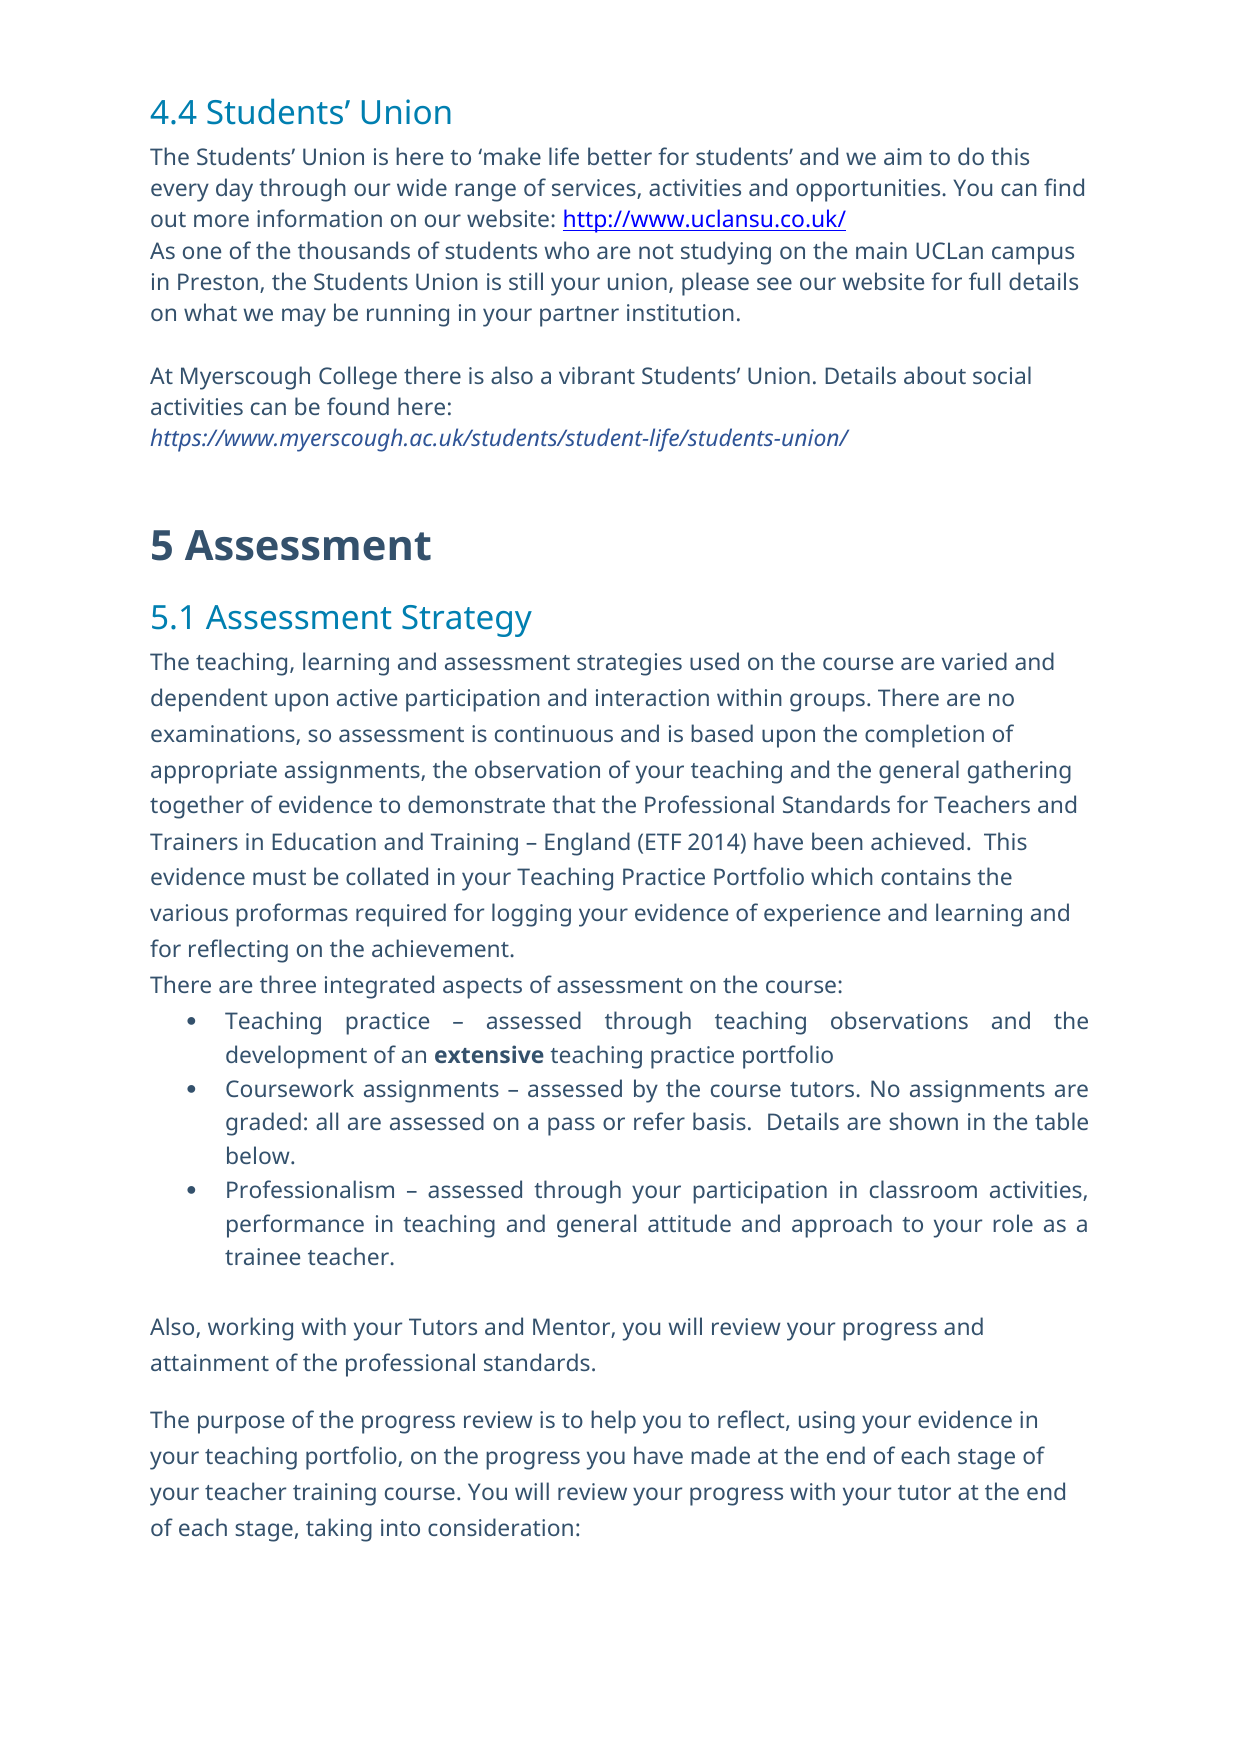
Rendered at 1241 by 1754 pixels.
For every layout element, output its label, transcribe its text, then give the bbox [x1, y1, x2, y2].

text At Myerscough College there is also a vibrant Students’ Union. Details about social activities can be found here: https://www.myerscough.ac.uk/students/student-life/students-union/ [150, 359, 1090, 453]
subtitle 4.4 Students’ Union [150, 89, 1090, 134]
text The Students’ Union is here to ‘make life better for students’ and we aim to do this every day through our wide range of services, activities and opportunities. You can find out more information on our website: http://www.uclansu.co.uk/ [150, 141, 1090, 234]
text Also, working with your Tutors and Mentor, you will review your progress and attainment of the professional standards. [150, 1311, 1090, 1378]
list Professionalism – assessed through your participation in classroom activities, performance in teaching and general attitude and approach to your role as a trainee teacher. [187, 1174, 1090, 1273]
text There are three integrated aspects of assessment on the course: [150, 969, 1090, 1000]
subtitle 5 Assessment [150, 516, 1090, 573]
subtitle 5.1 Assessment Strategy [150, 593, 1090, 639]
list Teaching practice – assessed through teaching observations and the development of an extensive teaching practice portfolio [187, 1005, 1090, 1070]
text The purpose of the progress review is to help you to reflect, using your evidence in your teaching portfolio, on the progress you have made at the end of each stage of your teacher training course. You will review your progress with your tutor at the end of each stage, taking into consideration: [150, 1404, 1090, 1543]
list Coursework assignments – assessed by the course tutors. No assignments are graded: all are assessed on a pass or refer basis. Details are shown in the table below. [187, 1073, 1090, 1171]
text As one of the thousands of students who are not studying on the main UCLan campus in Preston, the Students Union is still your union, please see our website for full details on what we may be running in your partner institution. [150, 234, 1090, 328]
text The teaching, learning and assessment strategies used on the course are varied and dependent upon active participation and interaction within groups. There are no examinations, so assessment is continuous and is based upon the completion of appropriate assignments, the observation of your teaching and the general gathering together of evidence to demonstrate that the Professional Standards for Teachers and Trainers in Education and Training – England (ETF 2014) have been achieved. This evidence must be collated in your Teaching Practice Portfolio which contains the various proformas required for logging your evidence of experience and learning and for reflecting on the achievement. [150, 646, 1090, 964]
